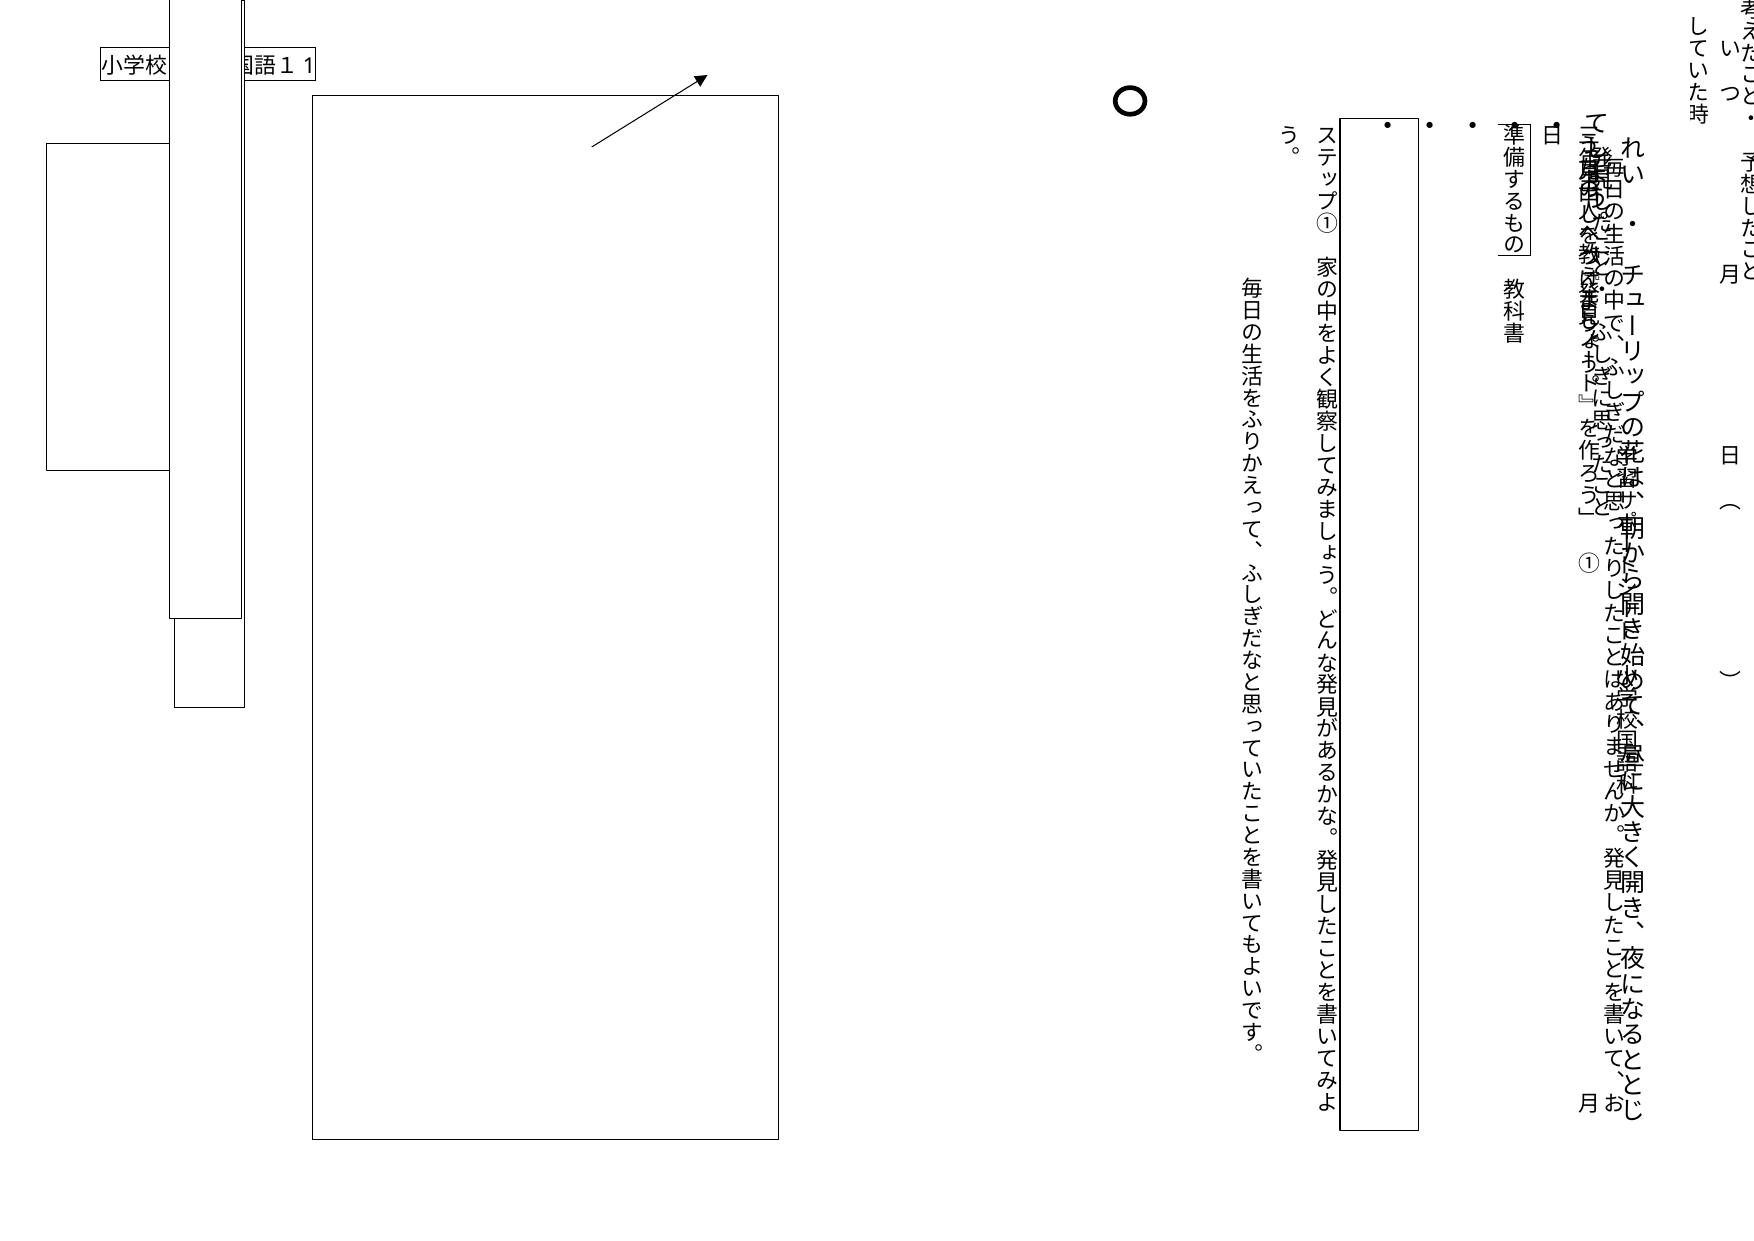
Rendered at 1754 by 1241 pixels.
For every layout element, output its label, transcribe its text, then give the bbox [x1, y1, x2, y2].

text 三年生 「『発見ノート』を作ろう」 ① 月 日 [1533, 124, 1608, 1116]
text 学習サポートシート 小学校国語科 [1608, 124, 1646, 1116]
text 毎日の生活をふりかえって、ふしぎだなと思っていたことを書いてもよいです。 [1233, 124, 1271, 1116]
text ステップ① 家の中をよく観察してみましょう。どんな発見があるかな。発見したことを書いてみよう。 [1271, 124, 1339, 1116]
text 準備するもの 教科書 [1496, 124, 1533, 1116]
